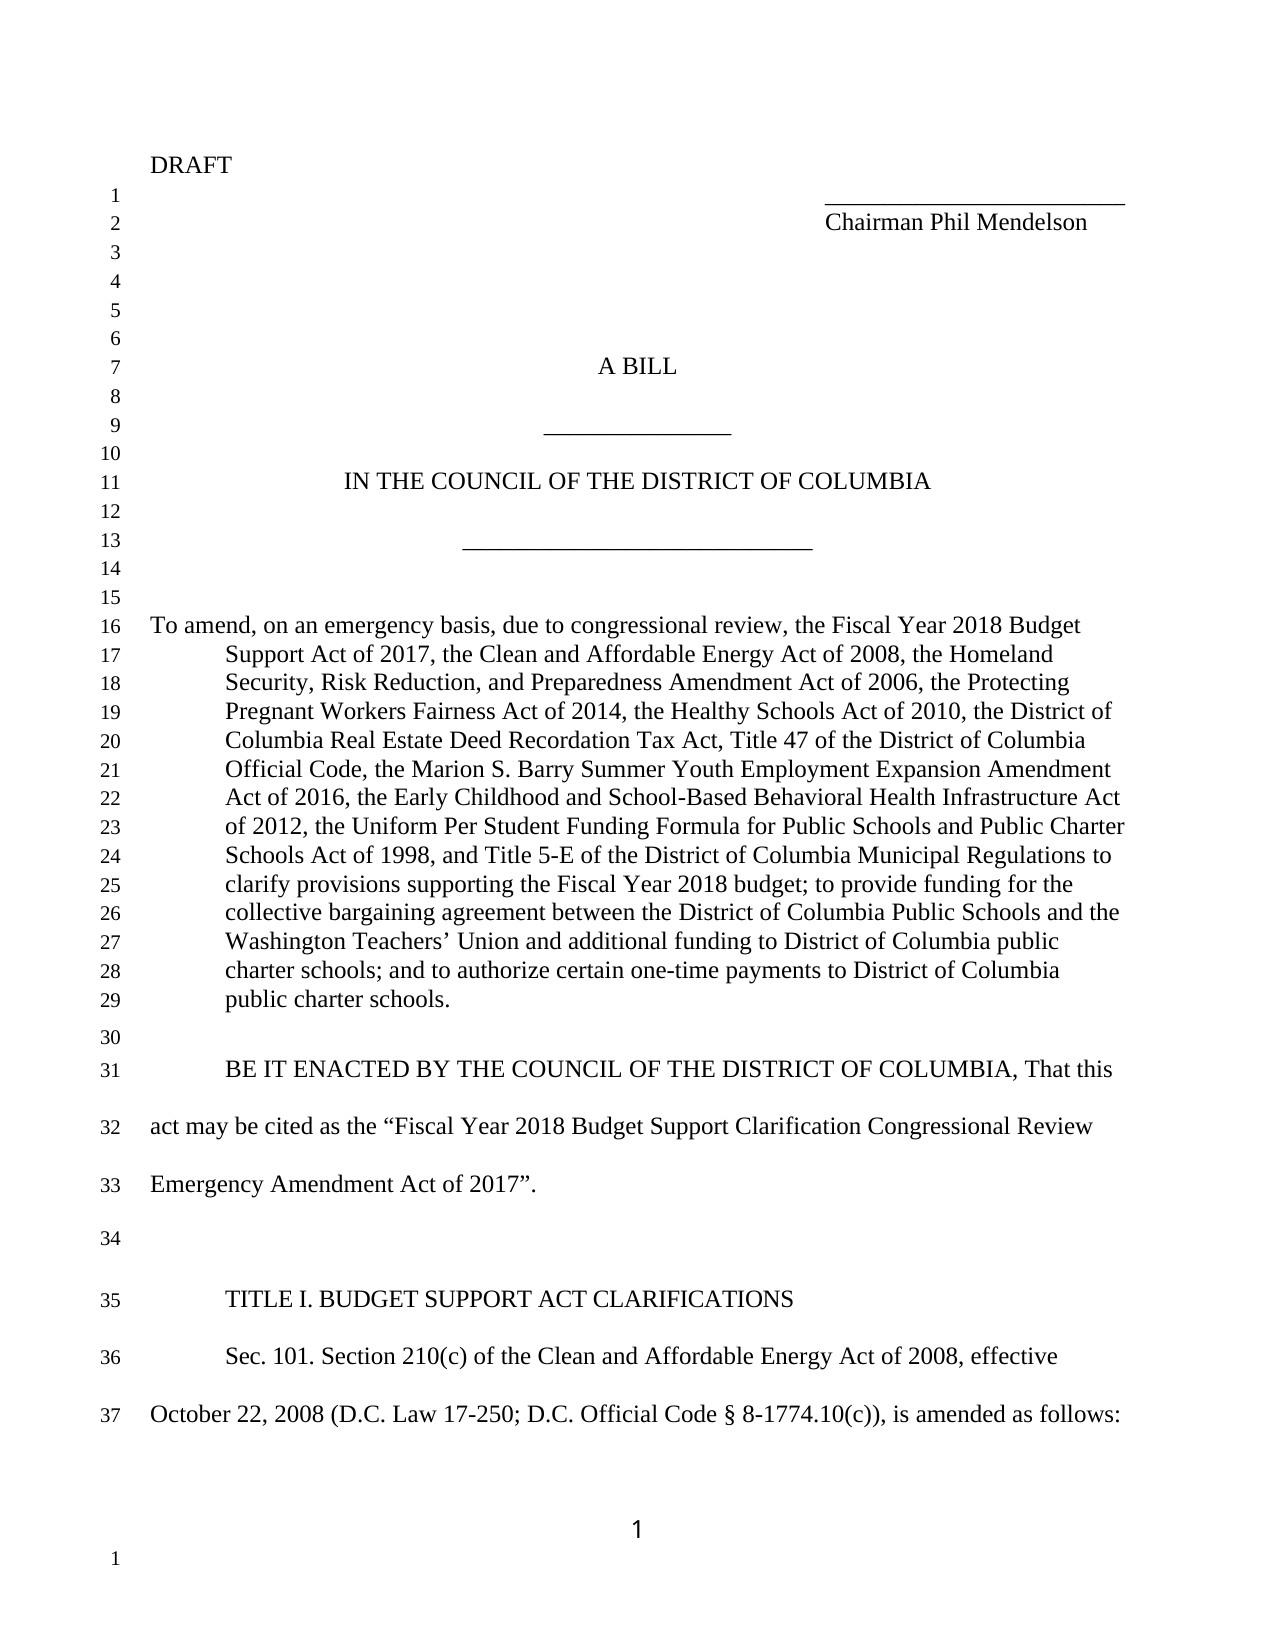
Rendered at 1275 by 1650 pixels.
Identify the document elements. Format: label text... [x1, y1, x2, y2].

text _______________ [150, 409, 1125, 437]
text TITLE I. BUDGET SUPPORT ACT CLARIFICATIONS [150, 1284, 1125, 1312]
text ____________________________ [150, 524, 1125, 552]
text To amend, on an emergency basis, due to congressional review, the Fiscal Year 2018 Budget Support Act of 2017, the Clean and Affordable Energy Act of 2008, the Homeland Security, Risk Reduction, and Preparedness Amendment Act of 2006, the Protecting Pregnant Workers Fairness Act of 2014, the Healthy Schools Act of 2010, the District of Columbia Real Estate Deed Recordation Tax Act, Title 47 of the District of Columbia Official Code, the Marion S. Barry Summer Youth Employment Expansion Amendment Act of 2016, the Early Childhood and School-Based Behavioral Health Infrastructure Act of 2012, the Uniform Per Student Funding Formula for Public Schools and Public Charter Schools Act of 1998, and Title 5-E of the District of Columbia Municipal Regulations to clarify provisions supporting the Fiscal Year 2018 budget; to provide funding for the collective bargaining agreement between the District of Columbia Public Schools and the Washington Teachers’ Union and additional funding to District of Columbia public charter schools; and to authorize certain one-time payments to District of Columbia public charter schools. [150, 610, 1125, 1012]
text Sec. 101. Section 210(c) of the Clean and Affordable Energy Act of 2008, effective October 22, 2008 (D.C. Law 17-250; D.C. Official Code § 8-1774.10(c)), is amended as follows: [150, 1341, 1125, 1427]
text A BILL [150, 351, 1125, 380]
text BE IT ENACTED BY THE COUNCIL OF THE DISTRICT OF COLUMBIA, That this act may be cited as the “Fiscal Year 2018 Budget Support Clarification Congressional Review Emergency Amendment Act of 2017”. [150, 1054, 1125, 1197]
text Chairman Phil Mendelson [150, 207, 1125, 236]
text IN THE COUNCIL OF THE DISTRICT OF COLUMBIA [150, 466, 1125, 495]
text ________________________ [750, 179, 1125, 207]
